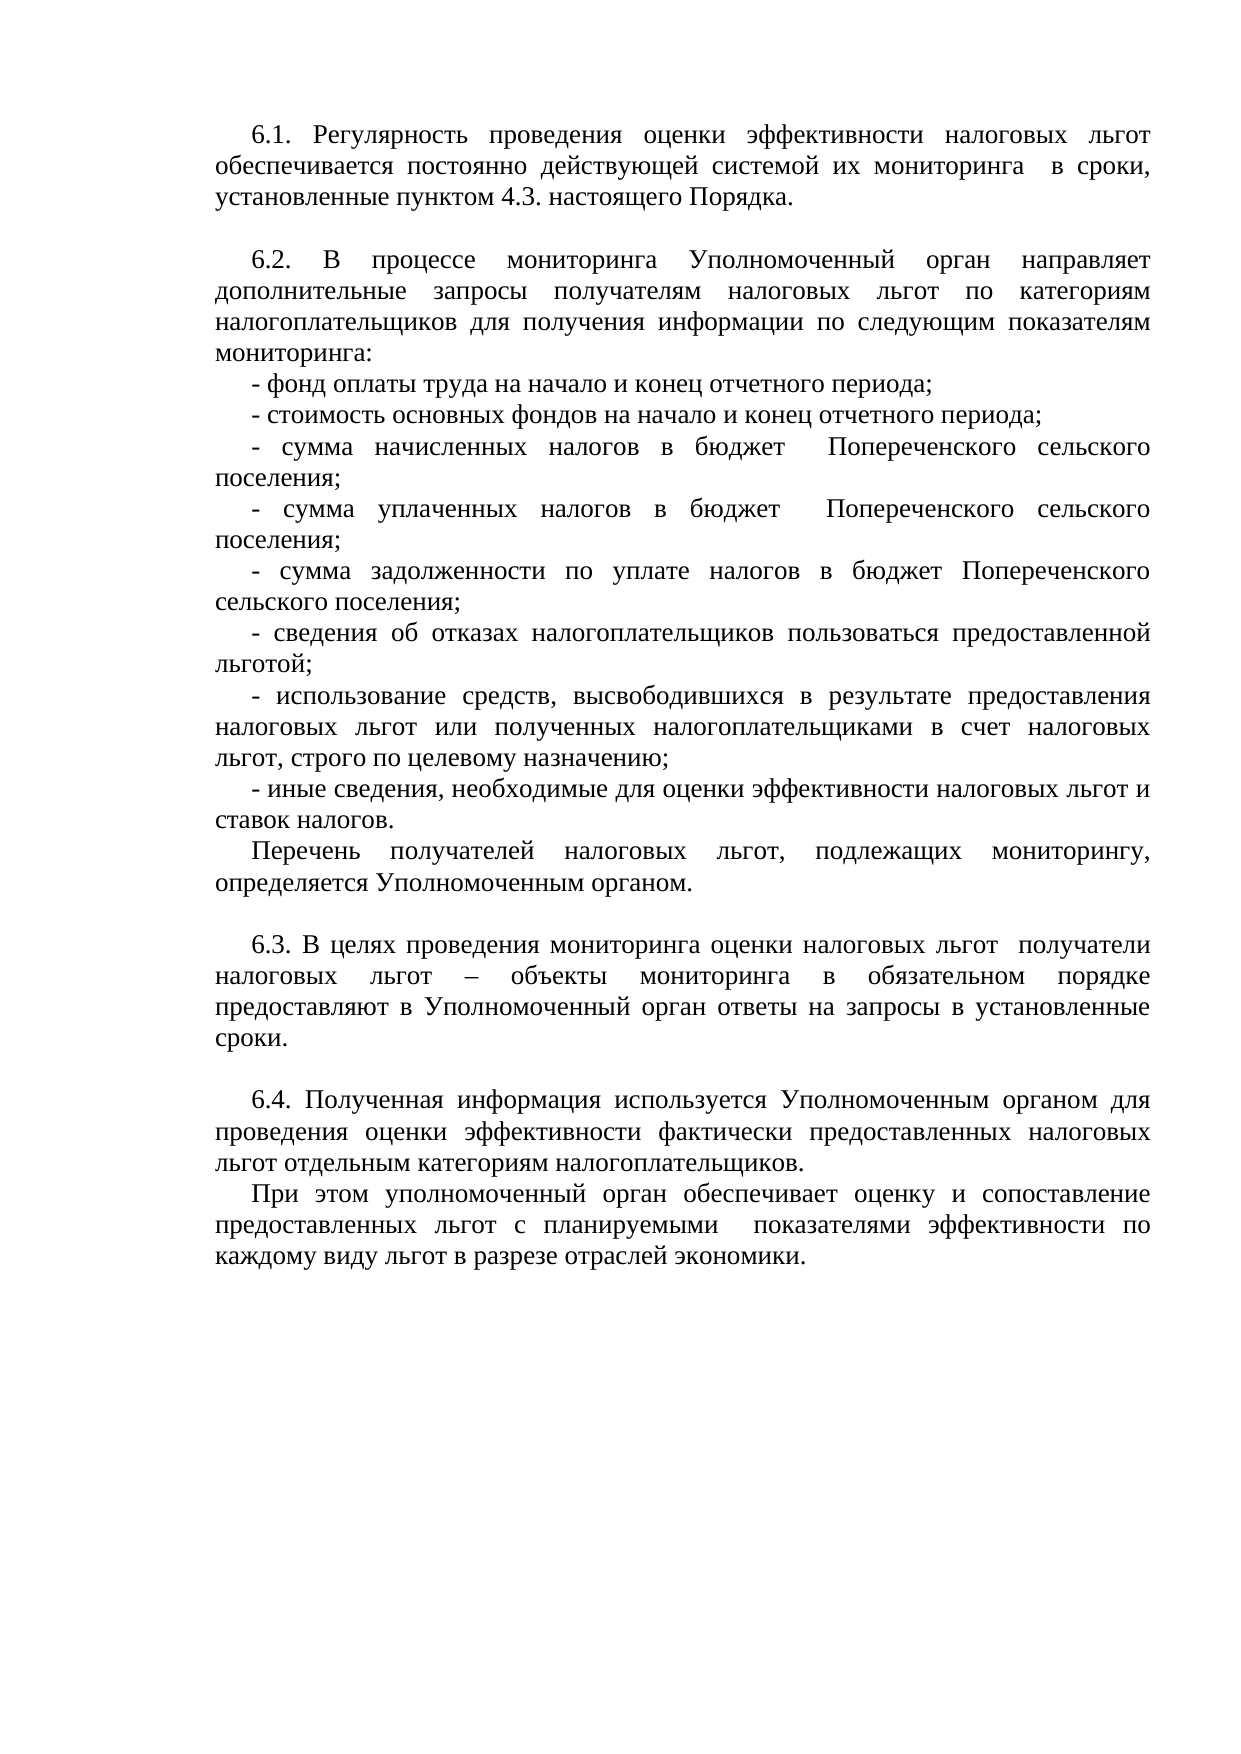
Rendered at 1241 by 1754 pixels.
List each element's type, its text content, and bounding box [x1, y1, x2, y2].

text - стоимость основных фондов на начало и конец отчетного периода; [215, 398, 1152, 429]
text - использование средств, высвободившихся в результате предоставления налоговых льгот или полученных налогоплательщиками в счет налоговых льгот, строго по целевому назначению; [215, 679, 1152, 772]
text 6.3. В целях проведения мониторинга оценки налоговых льгот получатели налоговых льгот – объекты мониторинга в обязательном порядке предоставляют в Уполномоченный орган ответы на запросы в установленные сроки. [215, 928, 1152, 1052]
text 6.4. Полученная информация используется Уполномоченным органом для проведения оценки эффективности фактически предоставленных налоговых льгот отдельным категориям налогоплательщиков. [215, 1084, 1152, 1177]
text 6.1. Регулярность проведения оценки эффективности налоговых льгот обеспечивается постоянно действующей системой их мониторинга в сроки, установленные пунктом 4.3. настоящего Порядка. [215, 118, 1152, 212]
text Перечень получателей налоговых льгот, подлежащих мониторингу, определяется Уполномоченным органом. [215, 834, 1152, 897]
text 6.2. В процессе мониторинга Уполномоченный орган направляет дополнительные запросы получателям налоговых льгот по категориям налогоплательщиков для получения информации по следующим показателям мониторинга: [215, 243, 1152, 367]
text - иные сведения, необходимые для оценки эффективности налоговых льгот и ставок налогов. [215, 772, 1152, 834]
text - сумма задолженности по уплате налогов в бюджет Попереченского сельского поселения; [215, 554, 1152, 616]
text - сумма уплаченных налогов в бюджет Попереченского сельского поселения; [215, 492, 1152, 554]
text - фонд оплаты труда на начало и конец отчетного периода; [215, 367, 1152, 398]
text - сумма начисленных налогов в бюджет Попереченского сельского поселения; [215, 429, 1152, 492]
text При этом уполномоченный орган обеспечивает оценку и сопоставление предоставленных льгот с планируемыми показателями эффективности по каждому виду льгот в разрезе отраслей экономики. [215, 1177, 1152, 1271]
text - сведения об отказах налогоплательщиков пользоваться предоставленной льготой; [215, 616, 1152, 679]
